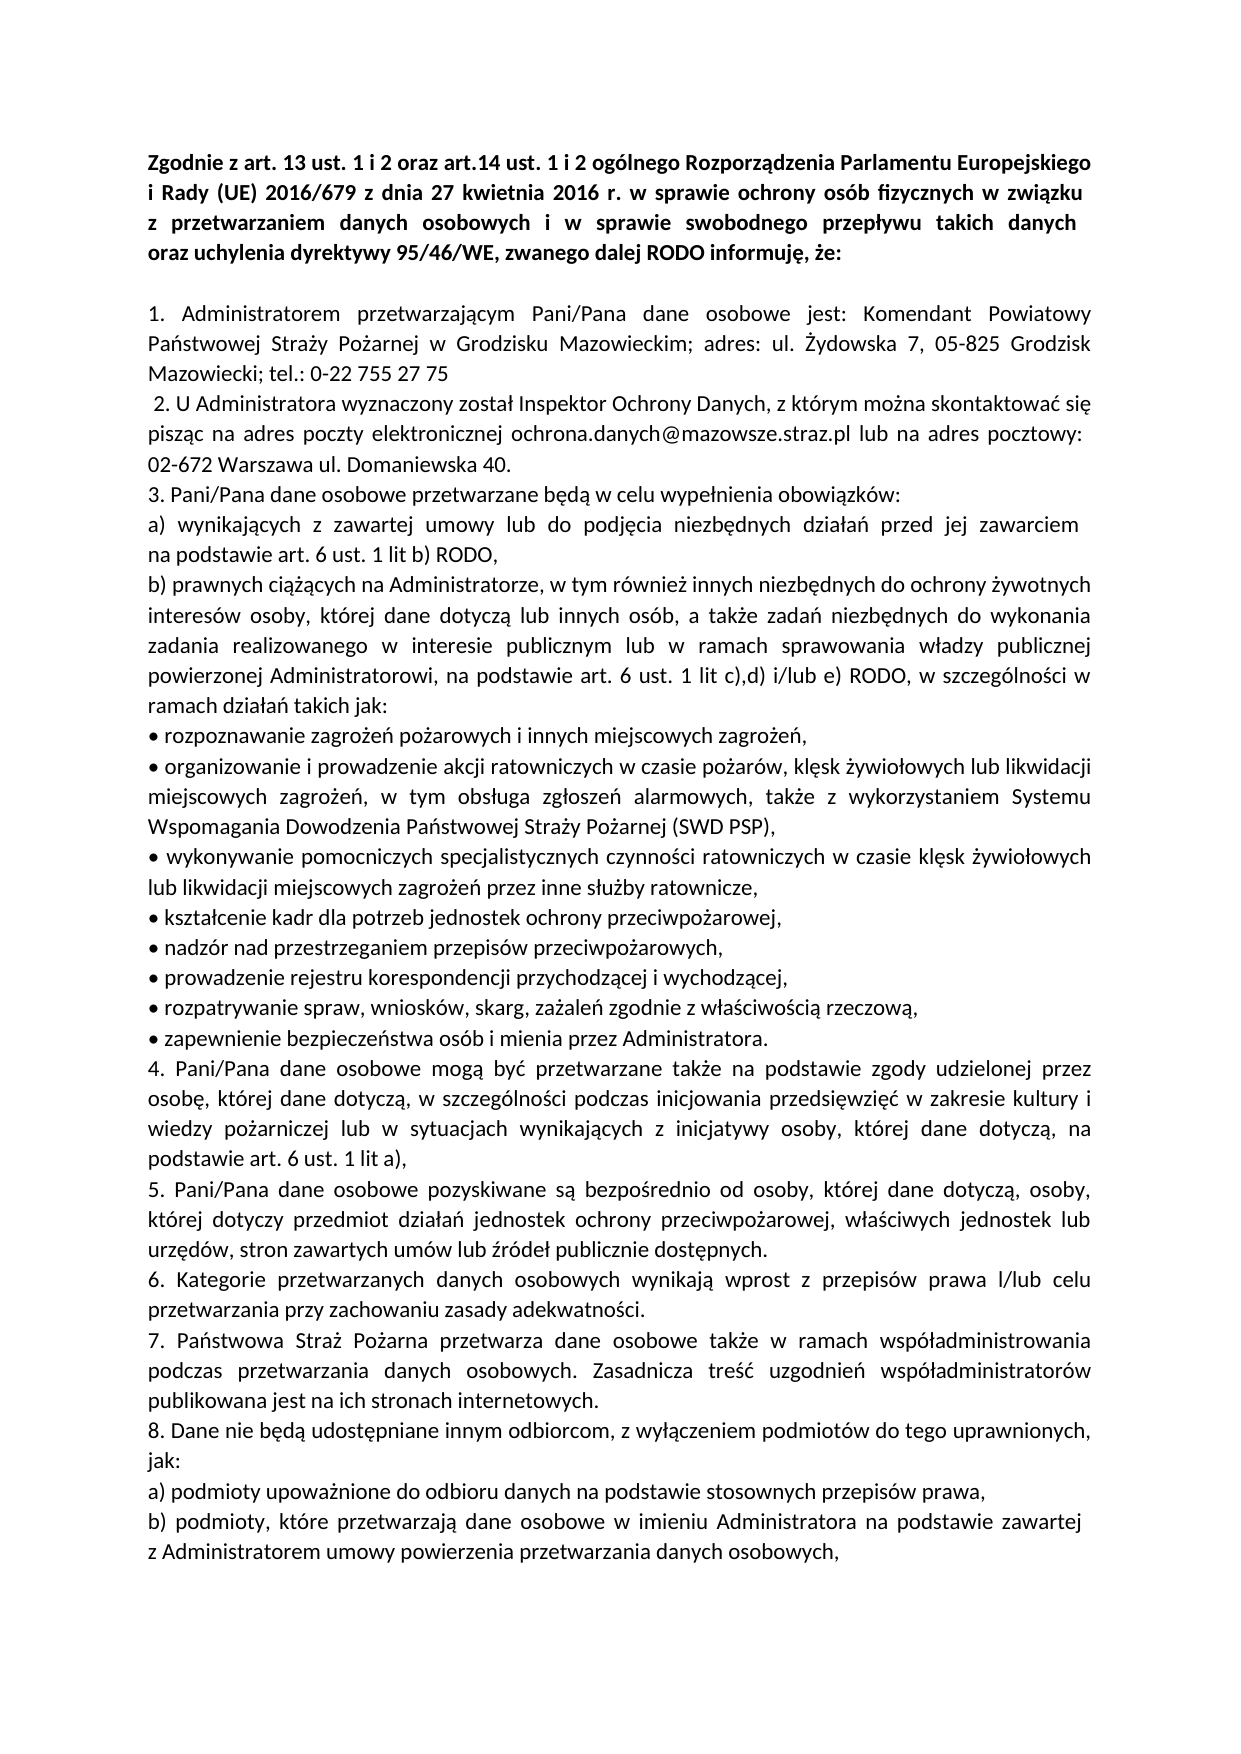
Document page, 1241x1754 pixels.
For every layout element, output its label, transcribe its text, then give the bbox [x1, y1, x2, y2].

text a) podmioty upoważnione do odbioru danych na podstawie stosownych przepisów prawa, [148, 1477, 1093, 1505]
text a) wynikających z zawartej umowy lub do podjęcia niezbędnych działań przed jej zawarciem na podstawie art. 6 ust. 1 lit b) RODO, [148, 510, 1093, 568]
text 4. Pani/Pana dane osobowe mogą być przetwarzane także na podstawie zgody udzielonej przez osobę, której dane dotyczą, w szczególności podczas inicjowania przedsięwzięć w zakresie kultury i wiedzy pożarniczej lub w sytuacjach wynikających z inicjatywy osoby, której dane dotyczą, na podstawie art. 6 ust. 1 lit a), [148, 1054, 1093, 1172]
text • rozpoznawanie zagrożeń pożarowych i innych miejscowych zagrożeń, [148, 722, 1093, 749]
text • kształcenie kadr dla potrzeb jednostek ochrony przeciwpożarowej, [148, 903, 1093, 931]
text • rozpatrywanie spraw, wniosków, skarg, zażaleń zgodnie z właściwością rzeczową, [148, 993, 1093, 1021]
text 5. Pani/Pana dane osobowe pozyskiwane są bezpośrednio od osoby, której dane dotyczą, osoby, której dotyczy przedmiot działań jednostek ochrony przeciwpożarowej, właściwych jednostek lub urzędów, stron zawartych umów lub źródeł publicznie dostępnych. [148, 1175, 1093, 1263]
text 3. Pani/Pana dane osobowe przetwarzane będą w celu wypełnienia obowiązków: [148, 480, 1093, 508]
text Zgodnie z art. 13 ust. 1 i 2 oraz art.14 ust. 1 i 2 ogólnego Rozporządzenia Parlamentu Europejskiego i Rady (UE) 2016/679 z dnia 27 kwietnia 2016 r. w sprawie ochrony osób fizycznych w związku z przetwarzaniem danych osobowych i w sprawie swobodnego przepływu takich danych oraz uchylenia dyrektywy 95/46/WE, zwanego dalej RODO informuję, że: [148, 148, 1093, 266]
text • zapewnienie bezpieczeństwa osób i mienia przez Administratora. [148, 1024, 1093, 1052]
text b) prawnych ciążących na Administratorze, w tym również innych niezbędnych do ochrony żywotnych interesów osoby, której dane dotyczą lub innych osób, a także zadań niezbędnych do wykonania zadania realizowanego w interesie publicznym lub w ramach sprawowania władzy publicznej powierzonej Administratorowi, na podstawie art. 6 ust. 1 lit c),d) i/lub e) RODO, w szczególności w ramach działań takich jak: [148, 571, 1093, 719]
text 2. U Administratora wyznaczony został Inspektor Ochrony Danych, z którym można skontaktować się pisząc na adres poczty elektronicznej ochrona.danych@mazowsze.straz.pl lub na adres pocztowy: 02-672 Warszawa ul. Domaniewska 40. [148, 389, 1093, 478]
text 7. Państwowa Straż Pożarna przetwarza dane osobowe także w ramach współadministrowania podczas przetwarzania danych osobowych. Zasadnicza treść uzgodnień współadministratorów publikowana jest na ich stronach internetowych. [148, 1326, 1093, 1414]
text • wykonywanie pomocniczych specjalistycznych czynności ratowniczych w czasie klęsk żywiołowych lub likwidacji miejscowych zagrożeń przez inne służby ratownicze, [148, 842, 1093, 901]
text b) podmioty, które przetwarzają dane osobowe w imieniu Administratora na podstawie zawartej z Administratorem umowy powierzenia przetwarzania danych osobowych, [148, 1507, 1093, 1565]
text 8. Dane nie będą udostępniane innym odbiorcom, z wyłączeniem podmiotów do tego uprawnionych, jak: [148, 1416, 1093, 1474]
text • prowadzenie rejestru korespondencji przychodzącej i wychodzącej, [148, 963, 1093, 991]
text 1. Administratorem przetwarzającym Pani/Pana dane osobowe jest: Komendant Powiatowy Państwowej Straży Pożarnej w Grodzisku Mazowieckim; adres: ul. Żydowska 7, 05-825 Grodzisk Mazowiecki; tel.: 0-22 755 27 75 [148, 299, 1093, 387]
text • nadzór nad przestrzeganiem przepisów przeciwpożarowych, [148, 933, 1093, 961]
text • organizowanie i prowadzenie akcji ratowniczych w czasie pożarów, klęsk żywiołowych lub likwidacji miejscowych zagrożeń, w tym obsługa zgłoszeń alarmowych, także z wykorzystaniem Systemu Wspomagania Dowodzenia Państwowej Straży Pożarnej (SWD PSP), [148, 752, 1093, 840]
text 6. Kategorie przetwarzanych danych osobowych wynikają wprost z przepisów prawa l/lub celu przetwarzania przy zachowaniu zasady adekwatności. [148, 1265, 1093, 1323]
